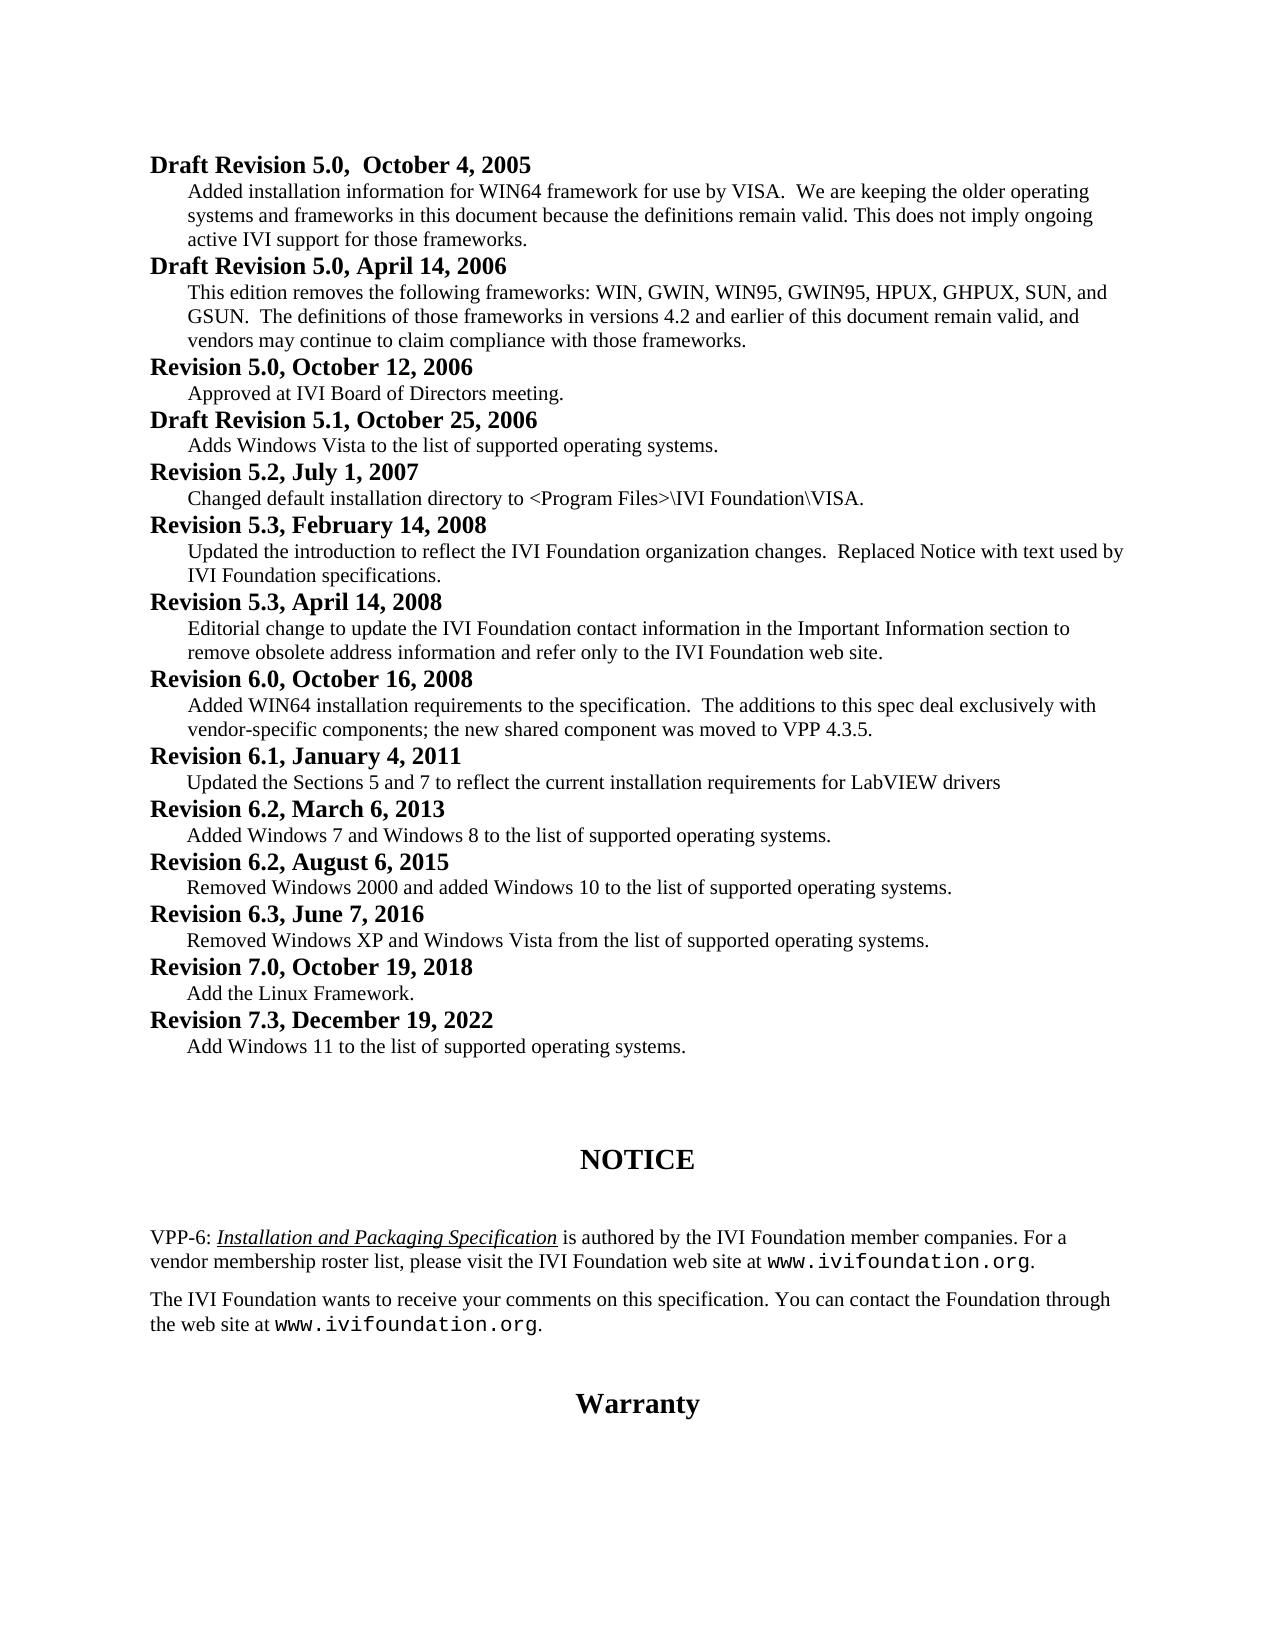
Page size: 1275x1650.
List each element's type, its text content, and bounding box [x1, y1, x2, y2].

text NOTICE [150, 1142, 1125, 1176]
text VPP-6: Installation and Packaging Specification is authored by the IVI Foundation member companies. For a vendor membership roster list, please visit the IVI Foundation web site at www.ivifoundation.org. [150, 1225, 1125, 1275]
text Revision 5.3, April 14, 2008 [150, 587, 1125, 616]
text Revision 6.2, August 6, 2015 [150, 847, 1125, 875]
text Added installation information for WIN64 framework for use by VISA. We are keeping the older operating systems and frameworks in this document because the definitions remain valid. This does not imply ongoing active IVI support for those frameworks. [187, 179, 1125, 251]
text Revision 6.1, January 4, 2011 [150, 741, 1125, 770]
text Revision 6.0, October 16, 2008 [150, 664, 1125, 693]
text Revision 7.3, December 19, 2022 [150, 1005, 1125, 1034]
text Added Windows 7 and Windows 8 to the list of supported operating systems. [150, 822, 1125, 847]
text Add the Linux Framework. [150, 981, 1125, 1005]
text Draft Revision 5.1, [150, 405, 1125, 433]
text Revision 6.3, June 7, 2016 [150, 899, 1125, 928]
text Add Windows 11 to the list of supported operating systems. [150, 1034, 1125, 1058]
text Revision 6.2, March 6, 2013 [150, 794, 1125, 822]
text Added WIN64 installation requirements to the specification. The additions to this spec deal exclusively with vendor-specific components; the new shared component was moved to VPP 4.3.5. [187, 693, 1125, 741]
text Draft Revision 5.0, [150, 150, 1125, 179]
text Removed Windows XP and Windows Vista from the list of supported operating systems. [150, 928, 1125, 952]
text Updated the introduction to reflect the IVI Foundation organization changes. Replaced Notice with text used by IVI Foundation specifications. [187, 539, 1125, 587]
text Revision 5.3, February 14, 2008 [150, 510, 1125, 539]
text The IVI Foundation wants to receive your comments on this specification. You can contact the Foundation through the web site at www.ivifoundation.org. [150, 1287, 1125, 1337]
text This edition removes the following frameworks: WIN, GWIN, WIN95, GWIN95, HPUX, GHPUX, SUN, and GSUN. The definitions of those frameworks in versions 4.2 and earlier of this document remain valid, and vendors may continue to claim compliance with those frameworks. [187, 280, 1125, 352]
text Revision 5.2, July 1, 2007 [150, 457, 1125, 486]
text Warranty [150, 1386, 1125, 1420]
text Changed default installation directory to <Program Files>\IVI Foundation\VISA. [187, 486, 1125, 510]
text Revision 7.0, October 19, 2018 [150, 952, 1125, 981]
text Approved at IVI Board of Directors meeting. [187, 381, 1125, 405]
text Editorial change to update the IVI Foundation contact information in the Important Information section to remove obsolete address information and refer only to the IVI Foundation web site. [187, 616, 1125, 664]
text Removed Windows 2000 and added Windows 10 to the list of supported operating systems. [150, 875, 1125, 899]
text Draft Revision 5.0, [150, 251, 1125, 280]
text Updated the Sections 5 and 7 to reflect the current installation requirements for LabVIEW drivers [150, 770, 1125, 794]
text Adds Windows Vista to the list of supported operating systems. [187, 433, 1125, 457]
text Revision 5.0, [150, 352, 1125, 381]
